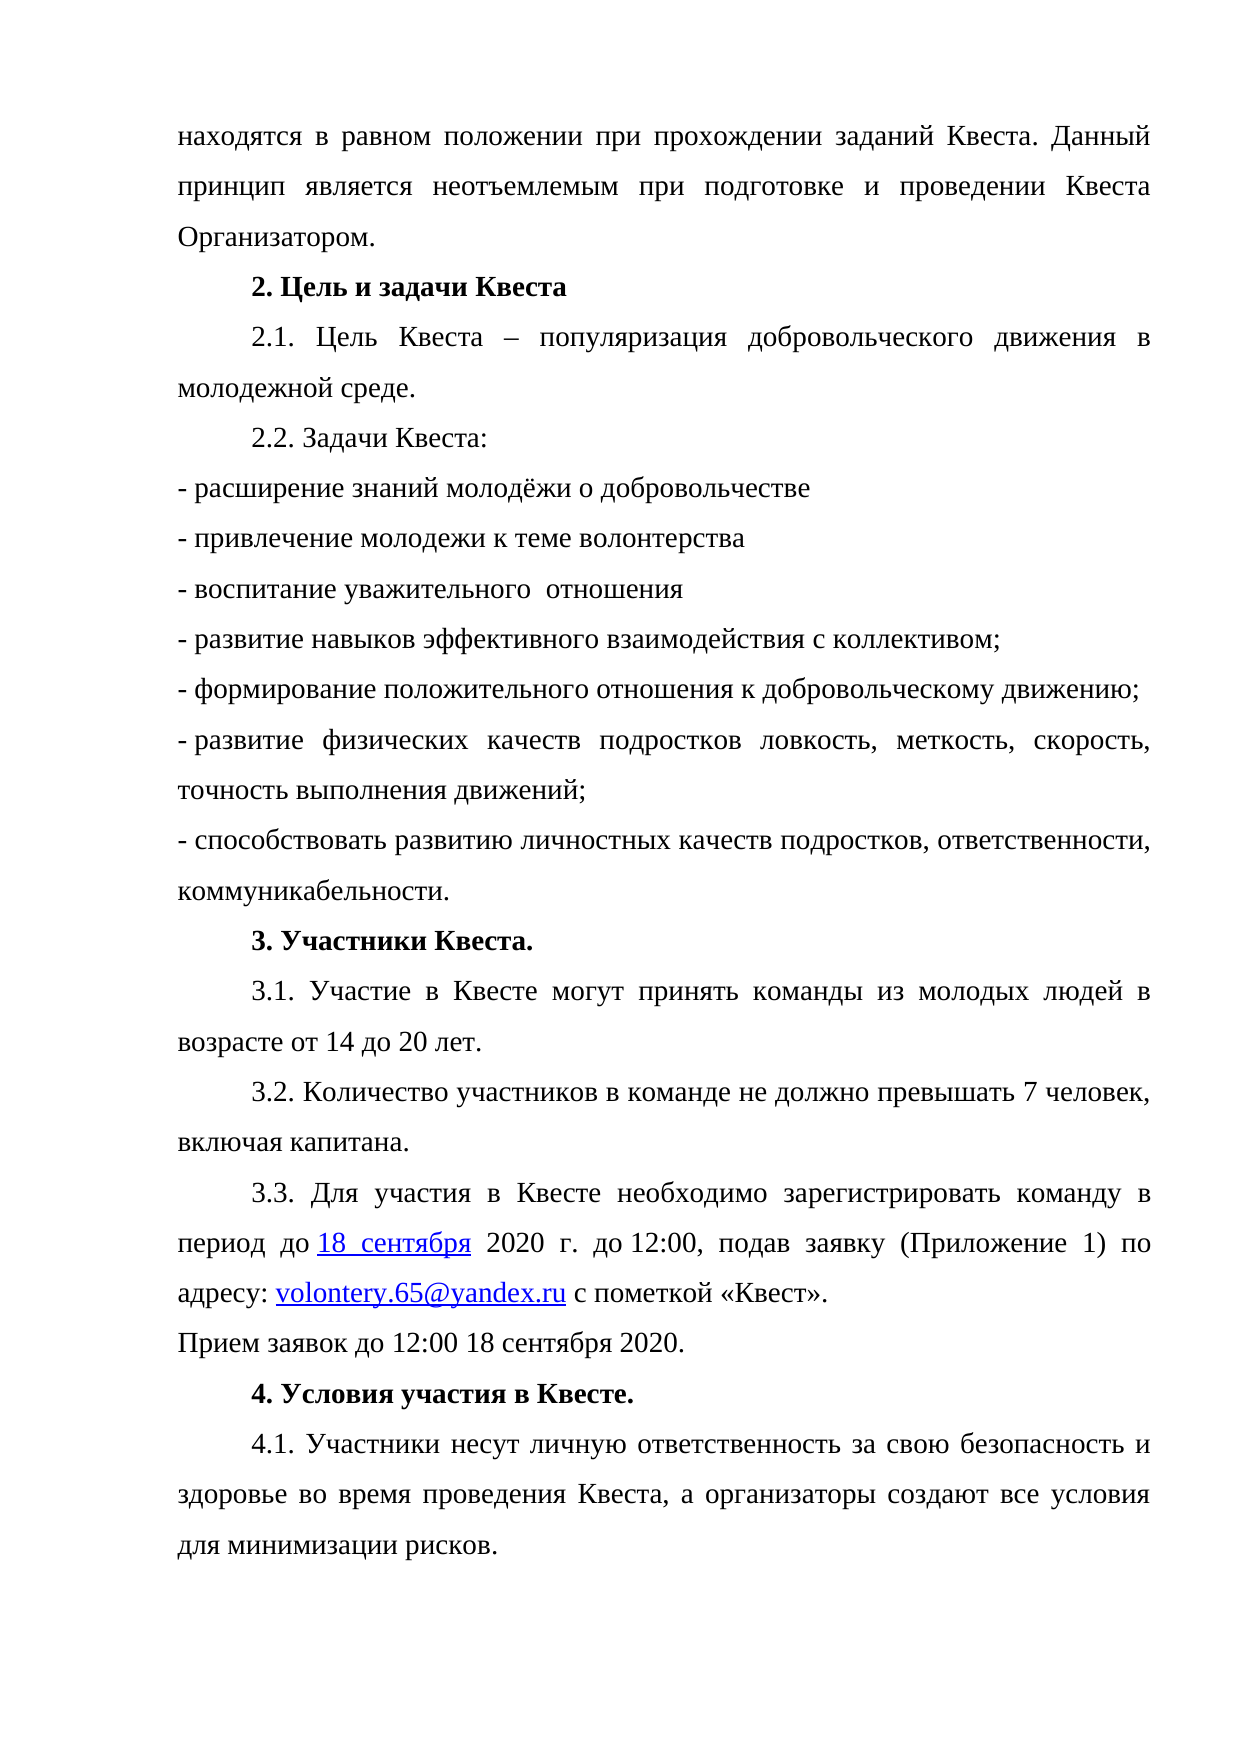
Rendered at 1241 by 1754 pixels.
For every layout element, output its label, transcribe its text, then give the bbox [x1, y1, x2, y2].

text Прием заявок до 12:00 18 сентября 2020. [177, 1326, 1152, 1359]
text - способствовать развитию личностных качеств подростков, ответственности, коммуникабельности. [177, 822, 1152, 906]
text - расширение знаний молодёжи о добровольчестве [177, 470, 1152, 504]
text 2. Цель и задачи Квеста [177, 269, 1152, 303]
text - развитие физических качеств подростков ловкость, меткость, скорость, точность выполнения движений; [177, 722, 1152, 806]
text 4.1. Участники несут личную ответственность за свою безопасность и здоровье во время проведения Квеста, а организаторы создают все условия для минимизации рисков. [177, 1426, 1152, 1560]
text 2.1. Цель Квеста – популяризация добровольческого движения в молодежной среде. [177, 319, 1152, 403]
text - воспитание уважительного отношения [177, 571, 1152, 604]
text 3.1. Участие в Квесте могут принять команды из молодых людей в возрасте от 14 до 20 лет. [177, 973, 1152, 1057]
text 2.2. Задачи Квеста: [177, 420, 1152, 453]
text 3. Участники Квеста. [177, 923, 1152, 957]
text 3.3. Для участия в Квесте необходимо зарегистрировать команду в период до 18 сентября 2020 г. до 12:00, подав заявку (Приложение 1) по адресу: volontery.65@yandex.ru с пометкой «Квест». [177, 1175, 1152, 1309]
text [177, 118, 1152, 252]
text - привлечение молодежи к теме волонтерства [177, 521, 1152, 554]
text - развитие навыков эффективного взаимодействия с коллективом; [177, 621, 1152, 655]
text 4. Условия участия в Квесте. [177, 1376, 1152, 1409]
text - формирование положительного отношения к добровольческому движению; [177, 672, 1152, 705]
text 3.2. Количество участников в команде не должно превышать 7 человек, включая капитана. [177, 1074, 1152, 1158]
